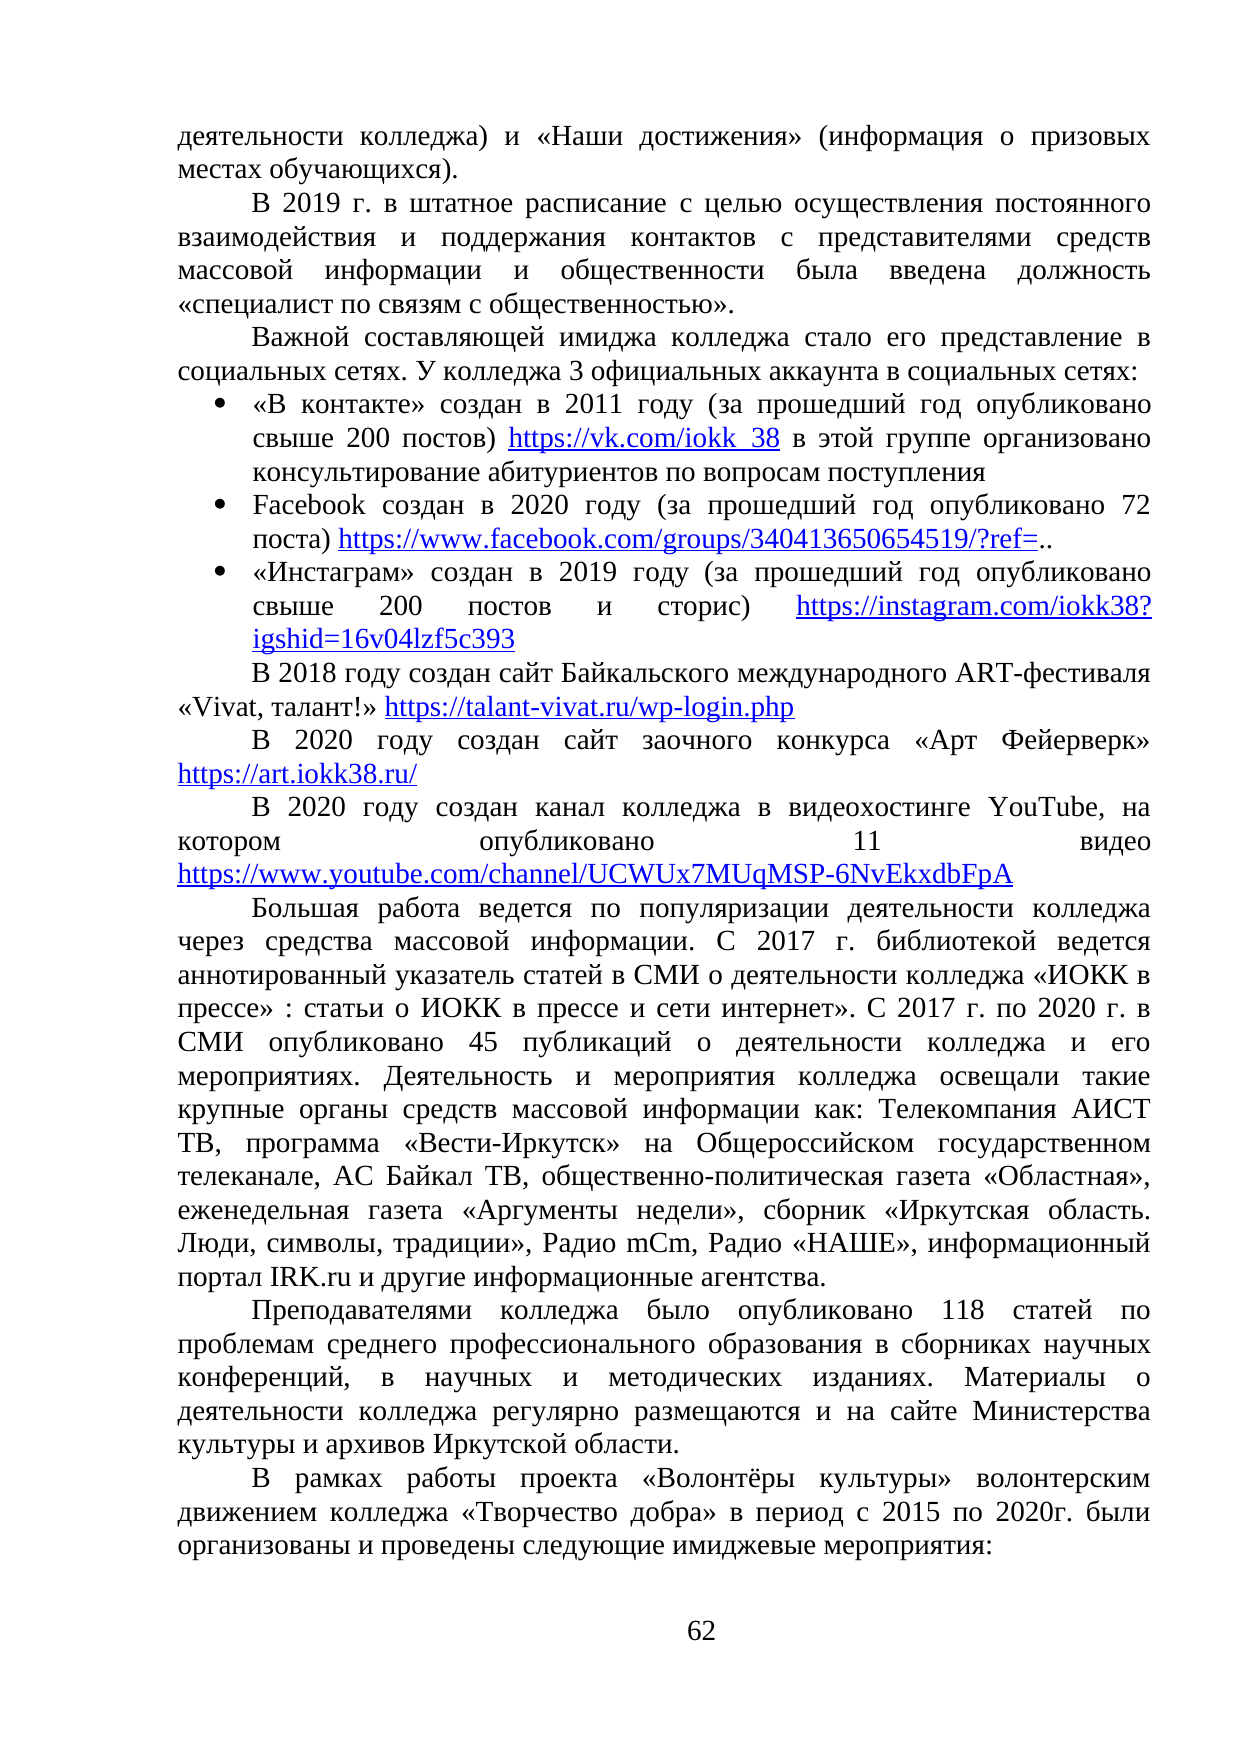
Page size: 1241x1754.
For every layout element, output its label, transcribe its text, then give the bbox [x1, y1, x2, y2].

text Важной составляющей имиджа колледжа стало его представление в социальных сетях. У колледжа 3 официальных аккаунта в социальных сетях: [177, 319, 1152, 386]
text Преподавателями колледжа было опубликовано 118 статей по проблемам среднего профессионального образования в сборниках научных конференций, в научных и методических изданиях. Материалы о деятельности колледжа регулярно размещаются и на сайте Министерства культуры и архивов Иркутской области. [177, 1292, 1152, 1460]
text В рамках работы проекта «Волонтёры культуры» волонтерским движением колледжа «Творчество добра» в период с 2015 по 2020г. были организованы и проведены следующие имиджевые мероприятия: [177, 1460, 1152, 1561]
text В 2020 году создан канал колледжа в видеохостинге YouTube, на котором опубликовано 11 видео https://www.youtube.com/channel/UCWUx7MUqMSP-6NvEkxdbFpA [177, 789, 1152, 890]
text Большая работа ведется по популяризации деятельности колледжа через средства массовой информации. С 2017 г. библиотекой ведется аннотированный указатель статей в СМИ о деятельности колледжа «ИОКК в прессе» : статьи о ИОКК в прессе и сети интернет». С 2017 г. по 2020 г. в СМИ опубликовано 45 публикаций о деятельности колледжа и его мероприятиях. Деятельность и мероприятия колледжа освещали такие крупные органы средств массовой информации как: Телекомпания АИСТ ТВ, программа «Вести-Иркутск» на Общероссийском государственном телеканале, АС Байкал ТВ, общественно-политическая газета «Областная», еженедельная газета «Аргументы недели», сборник «Иркутская область. Люди, символы, традиции», Радио mCm, Радио «НАШЕ», информационный портал IRK.ru и другие информационные агентства. [177, 890, 1152, 1292]
text В 2020 году создан сайт заочного конкурса «Арт Фейерверк» https://art.iokk38.ru/ [177, 722, 1152, 789]
list «Инстаграм» создан в 2019 году (за прошедший год опубликовано свыше 200 постов и сторис) https://instagram.com/iokk38?igshid=16v04lzf5c393 [215, 554, 1152, 655]
list Facebook создан в 2020 году (за прошедший год опубликовано 72 поста) https://www.facebook.com/groups/340413650654519/?ref=.. [215, 487, 1152, 554]
list «В контакте» создан в 2011 году (за прошедший год опубликовано свыше 200 постов) https://vk.com/iokk_38 в этой группе организовано консультирование абитуриентов по вопросам поступления [215, 386, 1152, 487]
text В 2019 г. в штатное расписание c целью осуществления постоянного взаимодействия и поддержания контактов с представителями средств массовой информации и общественности была введена должность «специалист по связям с общественностью». [177, 185, 1152, 319]
text В 2018 году создан сайт Байкальского международного ART-фестиваля «Vivat, талант!» https://talant-vivat.ru/wp-login.php [177, 655, 1152, 722]
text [177, 118, 1152, 185]
